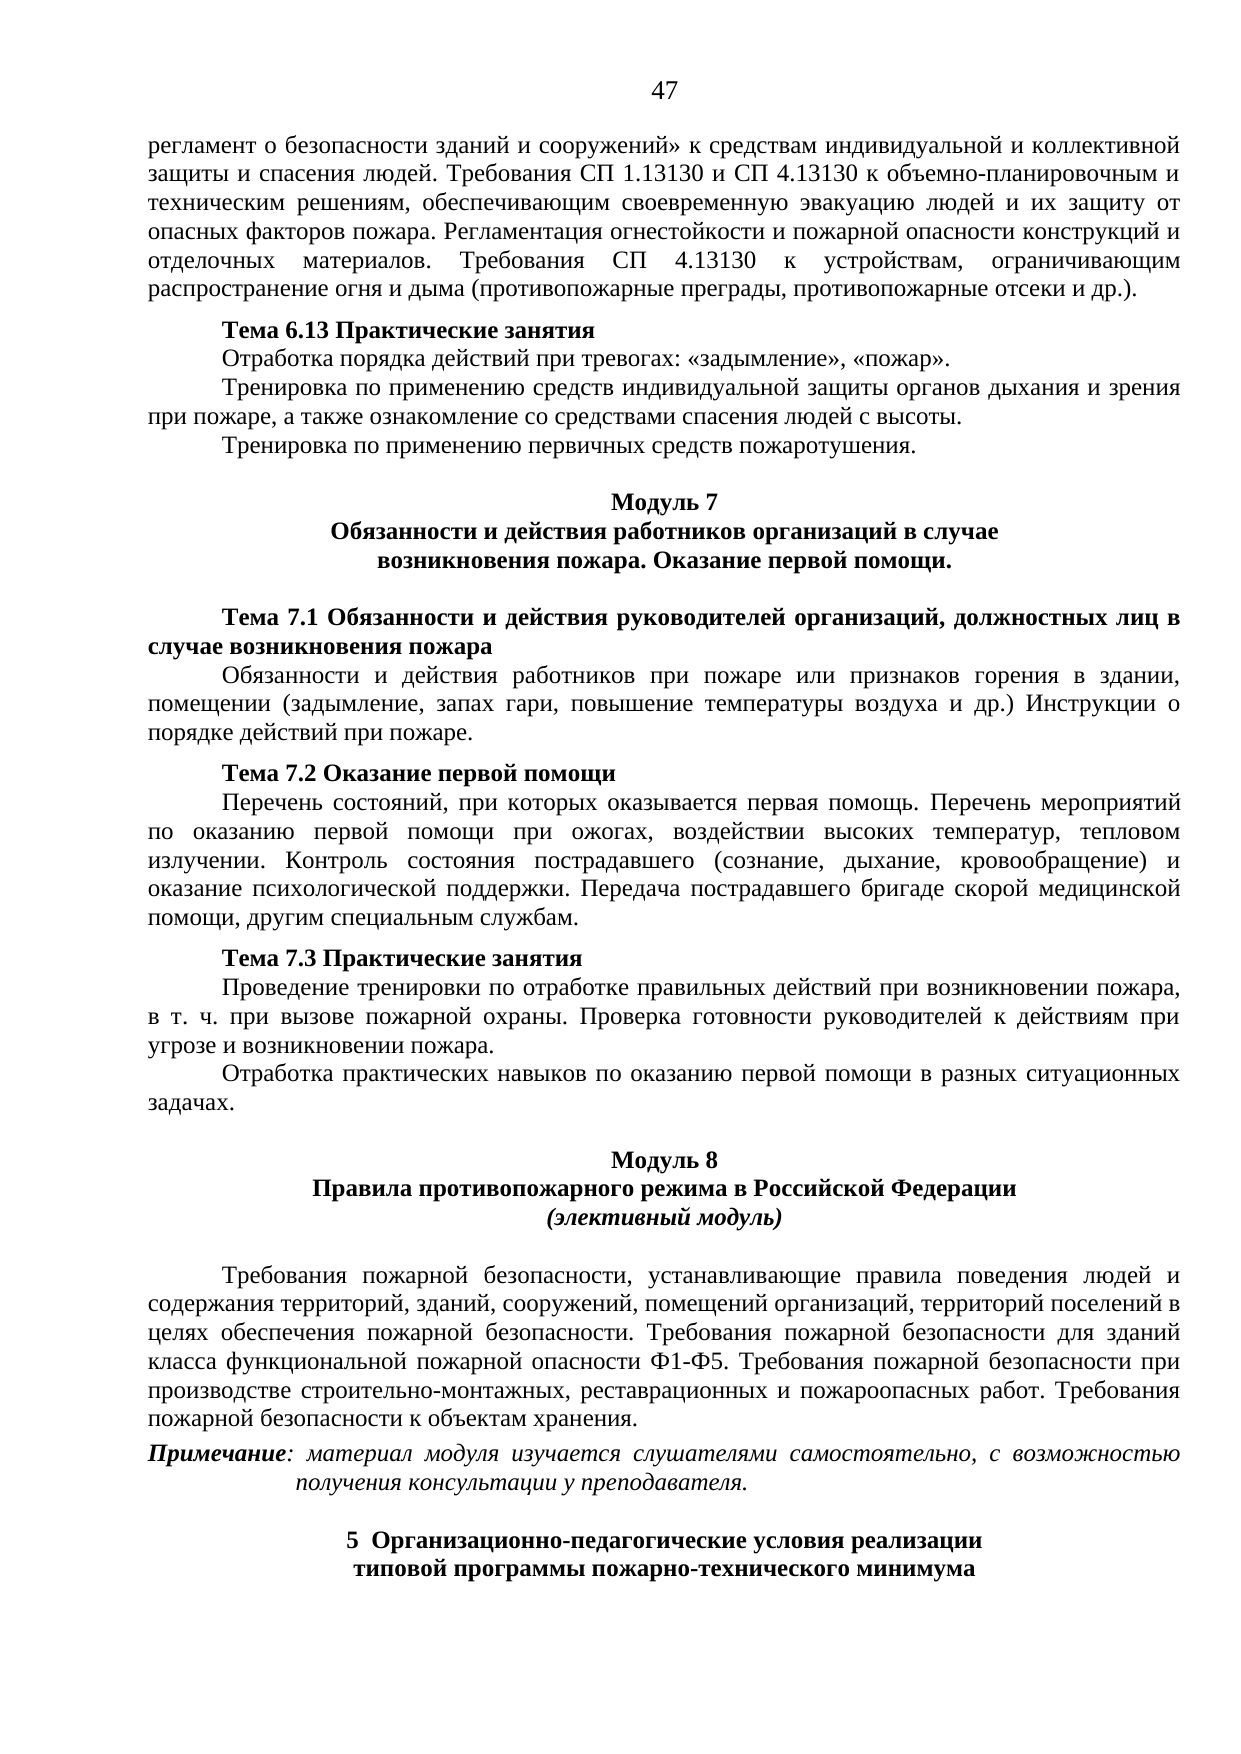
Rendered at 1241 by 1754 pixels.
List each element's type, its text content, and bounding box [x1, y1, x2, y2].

text Тема 7.3 Практические занятия [148, 943, 1181, 972]
text Тема 7.2 Оказание первой помощи [148, 758, 1181, 787]
text типовой программы пожарно-технического минимума [148, 1553, 1181, 1582]
text Проведение тренировки по отработке правильных действий при возникновении пожара, в т. ч. при вызове пожарной охраны. Проверка готовности руководителей к действиям при угрозе и возникновении пожара. [148, 972, 1181, 1058]
text возникновения пожара. Оказание первой помощи. [148, 545, 1181, 573]
text (элективный модуль) [148, 1202, 1181, 1231]
text Примечание: материал модуля изучается слушателями самостоятельно, с возможностью получения консультации у преподавателя. [148, 1438, 1181, 1496]
text Перечень состояний, при которых оказывается первая помощь. Перечень мероприятий по оказанию первой помощи при ожогах, воздействии высоких температур, тепловом излучении. Контроль состояния пострадавшего (сознание, дыхание, кровообращение) и оказание психологической поддержки. Передача пострадавшего бригаде скорой медицинской помощи, другим специальным службам. [148, 787, 1181, 931]
text Отработка практических навыков по оказанию первой помощи в разных ситуационных задачах. [148, 1058, 1181, 1116]
text Правила противопожарного режима в Российской Федерации [148, 1173, 1181, 1202]
text Обязанности и действия работников при пожаре или признаков горения в здании, помещении (задымление, запах гари, повышение температуры воздуха и др.) Инструкции о порядке действий при пожаре. [148, 660, 1181, 746]
text 5 Организационно-педагогические условия реализации [148, 1525, 1181, 1553]
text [148, 130, 1181, 302]
text Тема 7.1 Обязанности и действия руководителей организаций, должностных лиц в случае возникновения пожара [148, 602, 1181, 660]
text Отработка порядка действий при тревогах: «задымление», «пожар». [148, 343, 1181, 372]
text Тренировка по применению первичных средств пожаротушения. [148, 430, 1181, 458]
text Тренировка по применению средств индивидуальной защиты органов дыхания и зрения при пожаре, а также ознакомление со средствами спасения людей с высоты. [148, 372, 1181, 430]
text Обязанности и действия работников организаций в случае [148, 516, 1181, 545]
text Модуль 7 [148, 487, 1181, 516]
text Тема 6.13 Практические занятия [148, 315, 1181, 343]
text Модуль 8 [148, 1145, 1181, 1173]
text Требования пожарной безопасности, устанавливающие правила поведения людей и содержания территорий, зданий, сооружений, помещений организаций, территорий поселений в целях обеспечения пожарной безопасности. Требования пожарной безопасности для зданий класса функциональной пожарной опасности Ф1-Ф5. Требования пожарной безопасности при производстве строительно-монтажных, реставрационных и пожароопасных работ. Требования пожарной безопасности к объектам хранения. [148, 1260, 1181, 1432]
